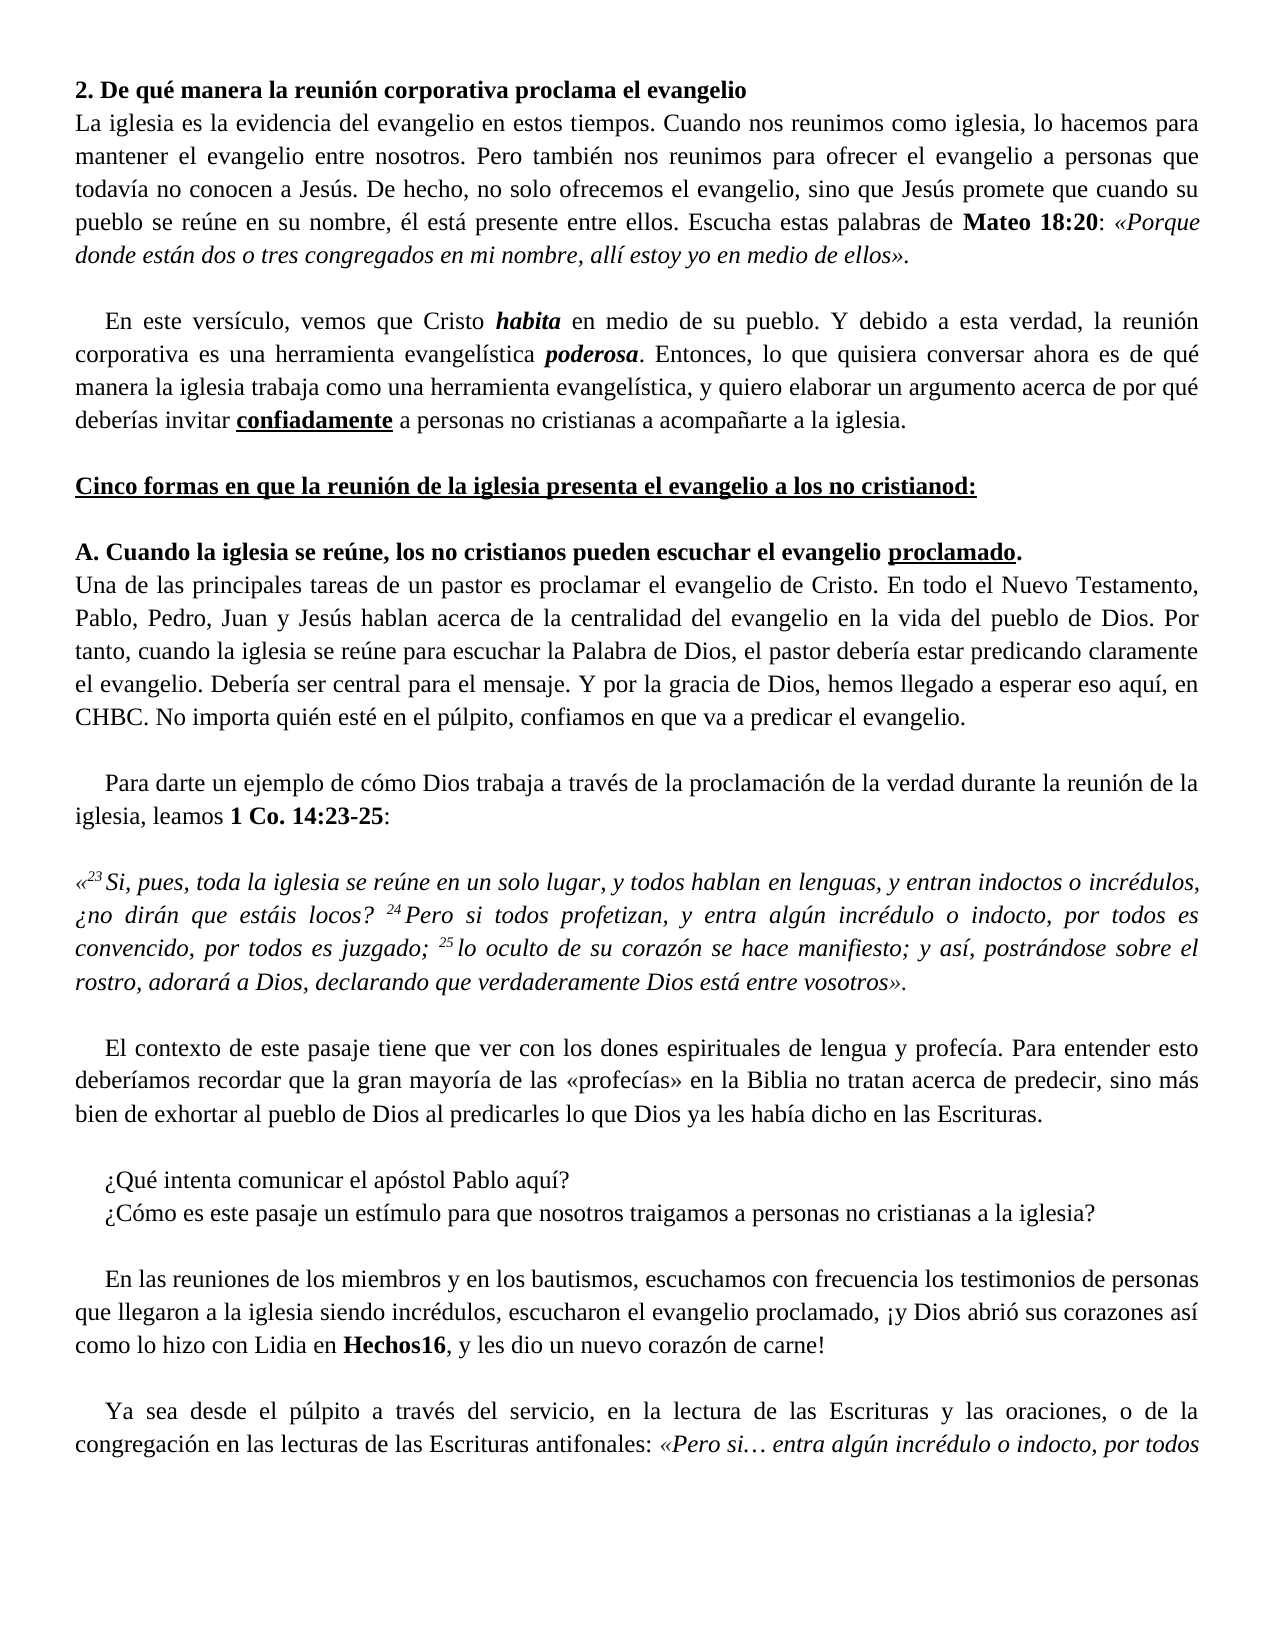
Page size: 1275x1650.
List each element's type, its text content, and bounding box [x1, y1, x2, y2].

text ¿Qué intenta comunicar el apóstol Pablo aquí? [75, 1165, 1200, 1193]
text Cinco formas en que la reunión de la iglesia presenta el evangelio a los no cristianod: [75, 471, 1200, 500]
text La iglesia es la evidencia del evangelio en estos tiempos. Cuando nos reunimos como iglesia, lo hacemos para mantener el evangelio entre nosotros. Pero también nos reunimos para ofrecer el evangelio a personas que todavía no conocen a Jesús. De hecho, no solo ofrecemos el evangelio, sino que Jesús promete que cuando su pueblo se reúne en su nombre, él está presente entre ellos. Escucha estas palabras de Mateo 18:20: «Porque donde están dos o tres congregados en mi nombre, allí estoy yo en medio de ellos». [75, 108, 1200, 269]
text Para darte un ejemplo de cómo Dios trabaja a través de la proclamación de la verdad durante la reunión de la iglesia, leamos 1 Co. 14:23-25: [75, 768, 1200, 830]
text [75, 1396, 1200, 1458]
text En las reuniones de los miembros y en los bautismos, escuchamos con frecuencia los testimonios de personas que llegaron a la iglesia siendo incrédulos, escucharon el evangelio proclamado, ¡y Dios abrió sus corazones así como lo hizo con Lidia en Hechos16, y les dio un nuevo corazón de carne! [75, 1264, 1200, 1358]
text «23 Si, pues, toda la iglesia se reúne en un solo lugar, y todos hablan en lenguas, y entran indoctos o incrédulos, ¿no dirán que estáis locos? 24 Pero si todos profetizan, y entra algún incrédulo o indocto, por todos es convencido, por todos es juzgado; 25 lo oculto de su corazón se hace manifiesto; y así, postrándose sobre el rostro, adorará a Dios, declarando que verdaderamente Dios está entre vosotros». [75, 867, 1200, 995]
text ¿Cómo es este pasaje un estímulo para que nosotros traigamos a personas no cristianas a la iglesia? [75, 1198, 1200, 1226]
text En este versículo, vemos que Cristo habita en medio de su pueblo. Y debido a esta verdad, la reunión corporativa es una herramienta evangelística poderosa. Entonces, lo que quisiera conversar ahora es de qué manera la iglesia trabaja como una herramienta evangelística, y quiero elaborar un argumento acerca de por qué deberías invitar confiadamente a personas no cristianas a acompañarte a la iglesia. [75, 306, 1200, 434]
text Una de las principales tareas de un pastor es proclamar el evangelio de Cristo. En todo el Nuevo Testamento, Pablo, Pedro, Juan y Jesús hablan acerca de la centralidad del evangelio en la vida del pueblo de Dios. Por tanto, cuando la iglesia se reúne para escuchar la Palabra de Dios, el pastor debería estar predicando claramente el evangelio. Debería ser central para el mensaje. Y por la gracia de Dios, hemos llegado a esperar eso aquí, en CHBC. No importa quién esté en el púlpito, confiamos en que va a predicar el evangelio. [75, 570, 1200, 731]
text 2. De qué manera la reunión corporativa proclama el evangelio [75, 75, 1200, 104]
text El contexto de este pasaje tiene que ver con los dones espirituales de lengua y profecía. Para entender esto deberíamos recordar que la gran mayoría de las «profecías» en la Biblia no tratan acerca de predecir, sino más bien de exhortar al pueblo de Dios al predicarles lo que Dios ya les había dicho en las Escrituras. [75, 1033, 1200, 1127]
text A. Cuando la iglesia se reúne, los no cristianos pueden escuchar el evangelio proclamado. [75, 537, 1200, 566]
